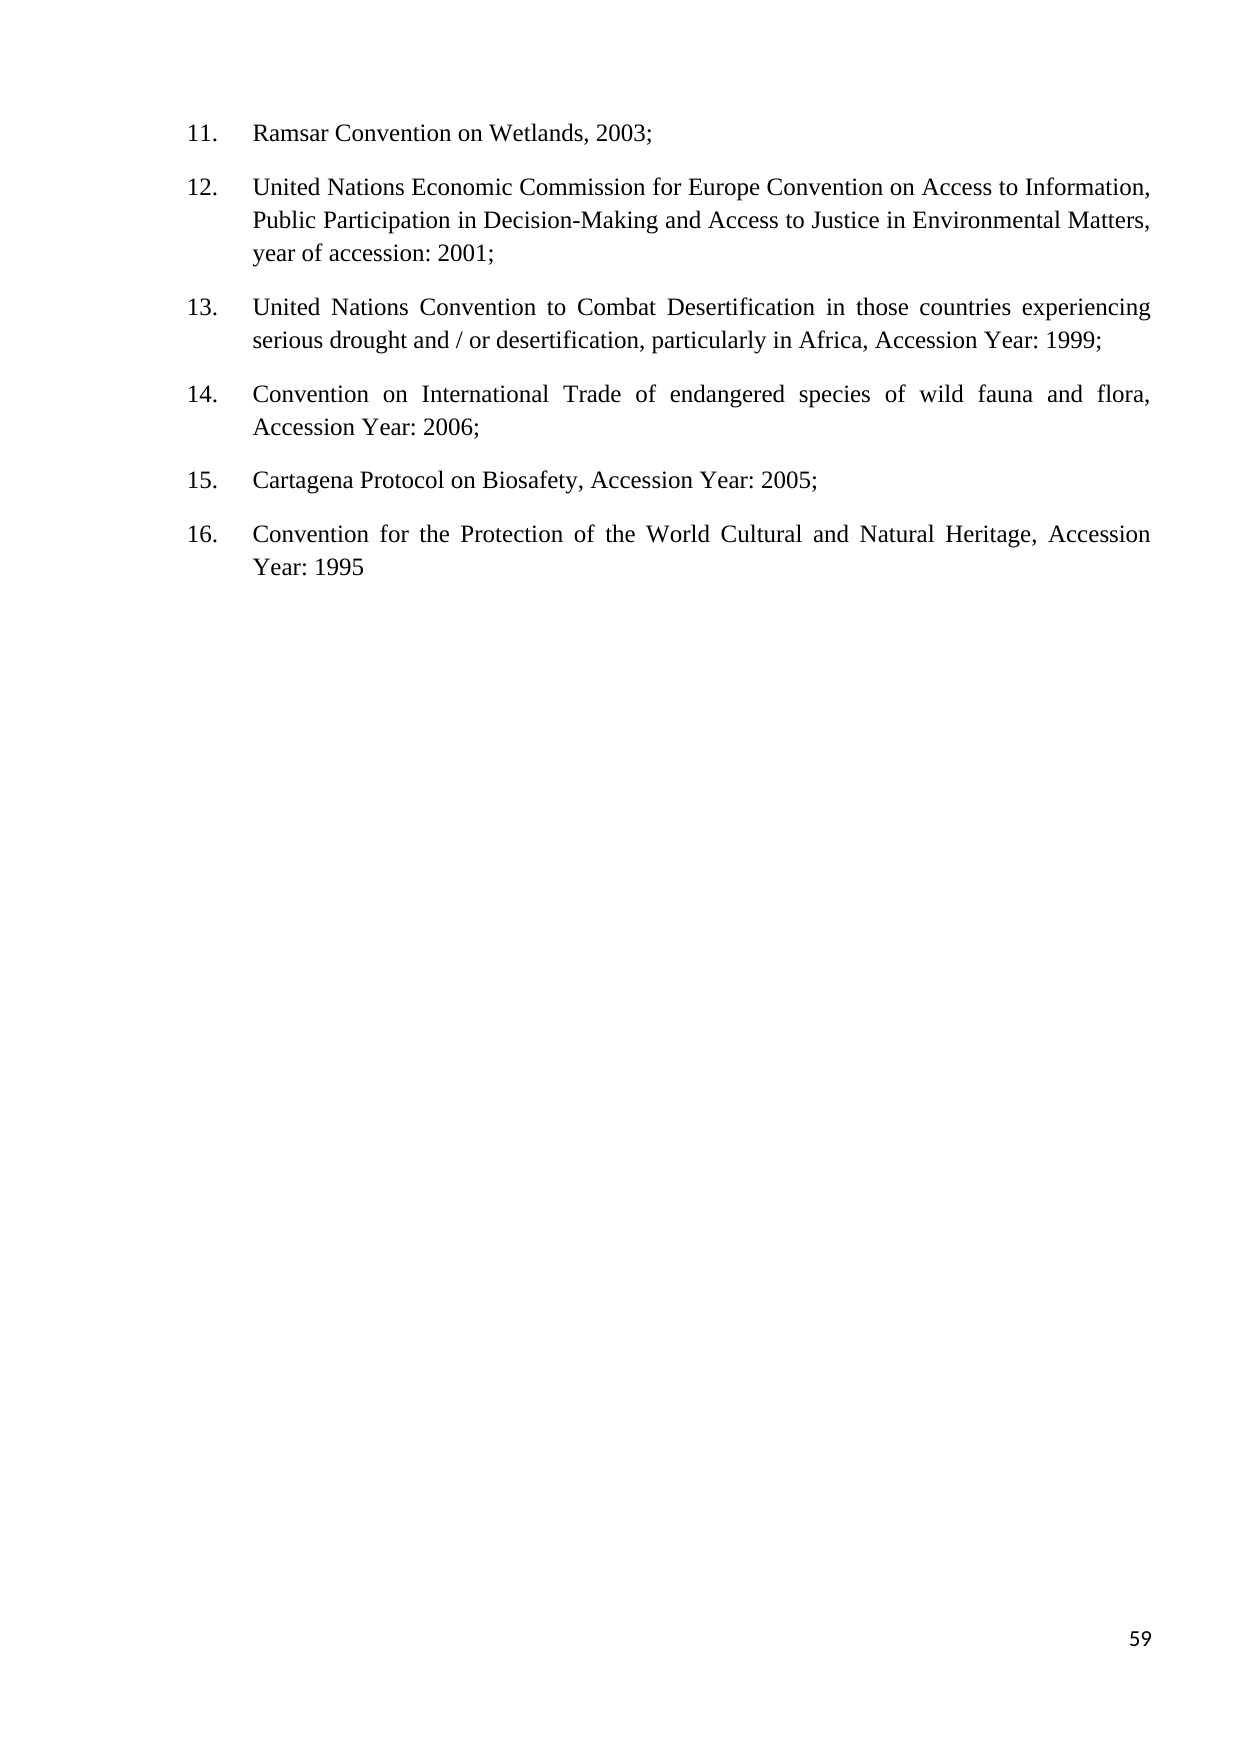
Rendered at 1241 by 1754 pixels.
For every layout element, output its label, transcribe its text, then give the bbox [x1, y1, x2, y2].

list United Nations Economic Commission for Europe Convention on Access to Information, Public Participation in Decision-Making and Access to Justice in Environmental Matters, year of accession: 2001; [187, 172, 1152, 267]
list Convention on International Trade of endangered species of wild fauna and flora, Accession Year: 2006; [187, 379, 1152, 441]
list Convention for the Protection of the World Cultural and Natural Heritage, Accession Year: 1995 [187, 519, 1152, 581]
list Ramsar Convention on Wetlands, 2003; [187, 118, 1152, 147]
list United Nations Convention to Combat Desertification in those countries experiencing serious drought and / or desertification, particularly in Africa, Accession Year: 1999; [187, 292, 1152, 354]
list Cartagena Protocol on Biosafety, Accession Year: 2005; [187, 466, 1152, 494]
